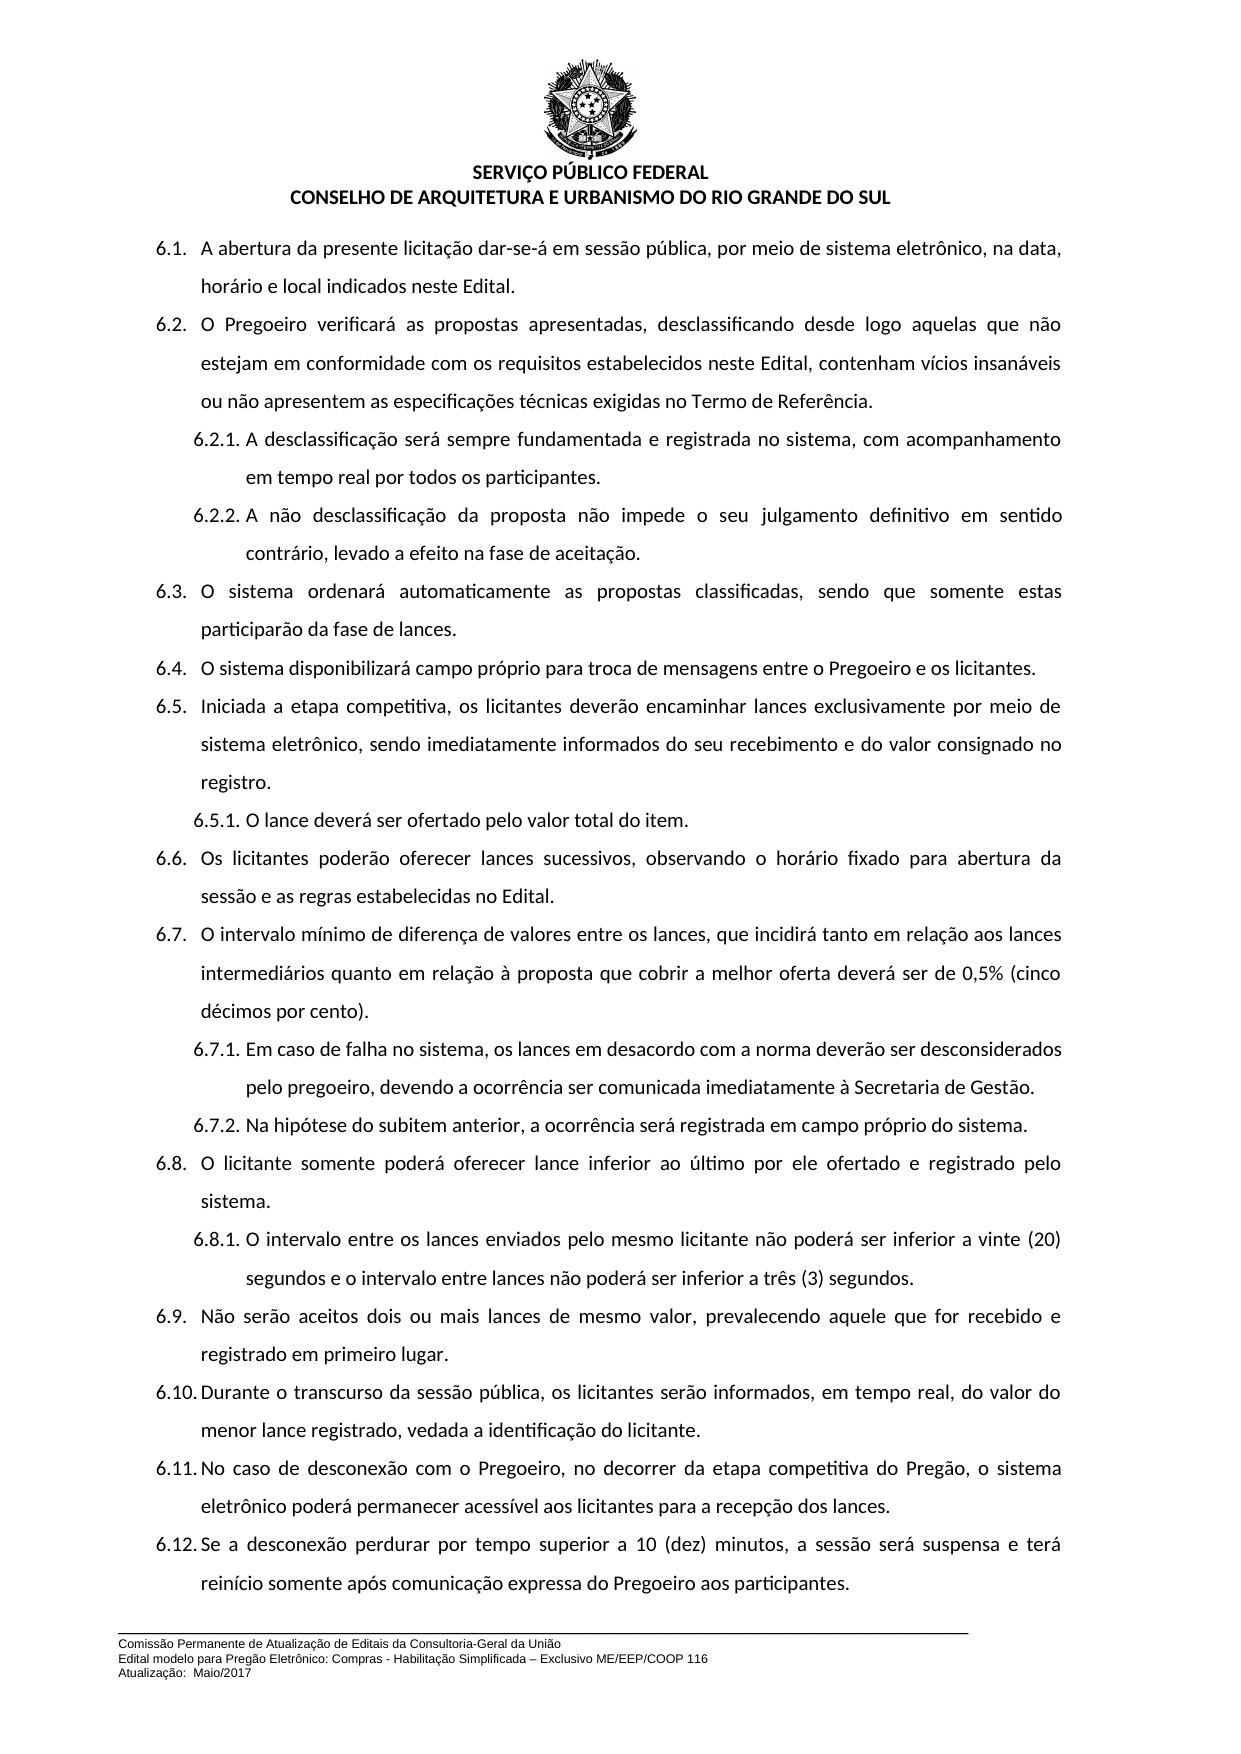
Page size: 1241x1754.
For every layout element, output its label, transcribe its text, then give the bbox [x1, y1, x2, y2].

list Durante o transcurso da sessão pública, os licitantes serão informados, em tempo real, do valor do menor lance registrado, vedada a identificação do licitante. [156, 1379, 1063, 1443]
list Iniciada a etapa competitiva, os licitantes deverão encaminhar lances exclusivamente por meio de sistema eletrônico, sendo imediatamente informados do seu recebimento e do valor consignado no registro. [156, 693, 1063, 794]
list Os licitantes poderão oferecer lances sucessivos, observando o horário fixado para abertura da sessão e as regras estabelecidas no Edital. [156, 845, 1063, 909]
list A não desclassificação da proposta não impede o seu julgamento definitivo em sentido contrário, levado a efeito na fase de aceitação. [193, 502, 1063, 566]
list O lance deverá ser ofertado pelo valor total do item. [193, 807, 1063, 833]
picture [543, 59, 638, 160]
list No caso de desconexão com o Pregoeiro, no decorrer da etapa competitiva do Pregão, o sistema eletrônico poderá permanecer acessível aos licitantes para a recepção dos lances. [156, 1455, 1063, 1519]
list O sistema disponibilizará campo próprio para troca de mensagens entre o Pregoeiro e os licitantes. [156, 655, 1063, 680]
list Em caso de falha no sistema, os lances em desacordo com a norma deverão ser desconsiderados pelo pregoeiro, devendo a ocorrência ser comunicada imediatamente à Secretaria de Gestão. [193, 1036, 1063, 1099]
list O licitante somente poderá oferecer lance inferior ao último por ele ofertado e registrado pelo sistema. [156, 1150, 1063, 1214]
list O sistema ordenará automaticamente as propostas classificadas, sendo que somente estas participarão da fase de lances. [156, 578, 1063, 642]
list Não serão aceitos dois ou mais lances de mesmo valor, prevalecendo aquele que for recebido e registrado em primeiro lugar. [156, 1303, 1063, 1366]
list Na hipótese do subitem anterior, a ocorrência será registrada em campo próprio do sistema. [193, 1112, 1063, 1138]
list O intervalo mínimo de diferença de valores entre os lances, que incidirá tanto em relação aos lances intermediários quanto em relação à proposta que cobrir a melhor oferta deverá ser de 0,5% (cinco décimos por cento). [156, 922, 1063, 1023]
list O Pregoeiro verificará as propostas apresentadas, desclassificando desde logo aquelas que não estejam em conformidade com os requisitos estabelecidos neste Edital, contenham vícios insanáveis ou não apresentem as especificações técnicas exigidas no Termo de Referência. [156, 312, 1063, 413]
list A desclassificação será sempre fundamentada e registrada no sistema, com acompanhamento em tempo real por todos os participantes. [193, 426, 1063, 489]
list A abertura da presente licitação dar-se-á em sessão pública, por meio de sistema eletrônico, na data, horário e local indicados neste Edital. [156, 235, 1063, 299]
list Se a desconexão perdurar por tempo superior a 10 (dez) minutos, a sessão será suspensa e terá reinício somente após comunicação expressa do Pregoeiro aos participantes. [156, 1532, 1063, 1595]
list O intervalo entre os lances enviados pelo mesmo licitante não poderá ser inferior a vinte (20) segundos e o intervalo entre lances não poderá ser inferior a três (3) segundos. [193, 1227, 1063, 1290]
